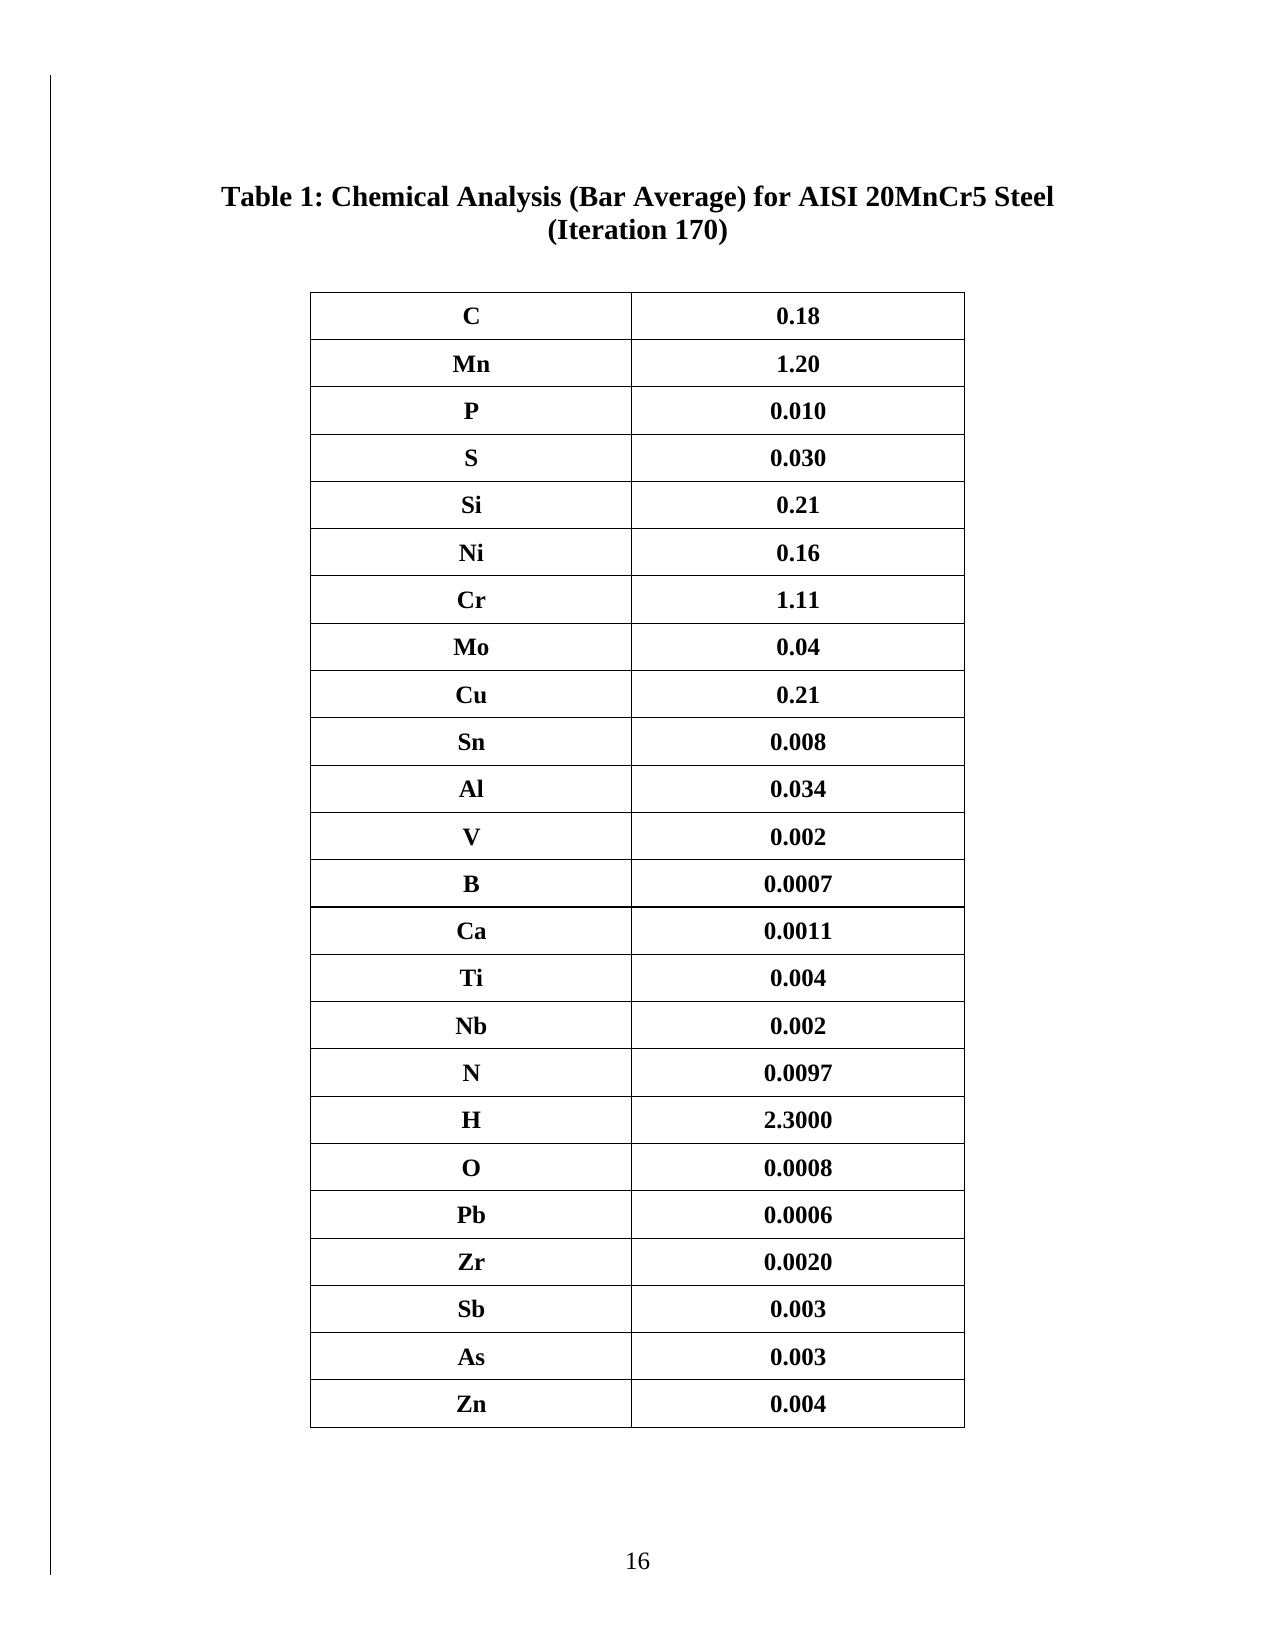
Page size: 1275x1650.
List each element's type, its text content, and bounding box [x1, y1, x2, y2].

table_cell 0.030 [632, 435, 964, 481]
table_cell Ca [311, 908, 631, 954]
table_cell Si [311, 482, 631, 528]
table_cell Mn [311, 340, 631, 386]
table_cell 0.010 [632, 387, 964, 433]
table_cell 0.002 [632, 1002, 964, 1048]
table_cell 0.004 [632, 955, 964, 1001]
table_cell Sb [311, 1286, 631, 1332]
table_cell As [311, 1333, 631, 1379]
table_cell 0.04 [632, 624, 964, 670]
table_cell 0.0007 [632, 860, 964, 906]
table_cell Ni [311, 529, 631, 575]
text Table 1: Chemical Analysis (Bar Average) for AISI 20MnCr5 Steel [150, 179, 1125, 212]
text (Iteration 170) [150, 212, 1125, 246]
table_cell 0.0008 [632, 1144, 964, 1190]
table_cell 0.21 [632, 482, 964, 528]
table_cell 0.003 [632, 1333, 964, 1379]
table_cell P [311, 387, 631, 433]
table_cell N [311, 1049, 631, 1096]
table_header 0.18 [632, 293, 964, 339]
table_cell H [311, 1097, 631, 1143]
table_cell 0.0097 [632, 1049, 964, 1096]
table_cell 0.21 [632, 671, 964, 717]
table_cell Zr [311, 1239, 631, 1285]
table_cell 0.008 [632, 718, 964, 764]
table_cell Pb [311, 1191, 631, 1237]
table_cell Nb [311, 1002, 631, 1048]
table_cell Sn [311, 718, 631, 764]
table_cell Zn [311, 1380, 631, 1427]
table_cell 1.20 [632, 340, 964, 386]
table_cell 2.3000 [632, 1097, 964, 1143]
table_cell 1.11 [632, 576, 964, 623]
table_cell V [311, 813, 631, 859]
table_cell B [311, 860, 631, 906]
table_cell 0.16 [632, 529, 964, 575]
table_cell Ti [311, 955, 631, 1001]
table_cell 0.0006 [632, 1191, 964, 1237]
table_cell O [311, 1144, 631, 1190]
table_cell 0.004 [632, 1380, 964, 1427]
table_cell Al [311, 766, 631, 812]
table_cell 0.0020 [632, 1239, 964, 1285]
table_cell Mo [311, 624, 631, 670]
table_cell 0.034 [632, 766, 964, 812]
table_cell 0.002 [632, 813, 964, 859]
table_cell 0.003 [632, 1286, 964, 1332]
table_cell Cu [311, 671, 631, 717]
table_cell 0.0011 [632, 908, 964, 954]
table_cell S [311, 435, 631, 481]
table_header C [311, 293, 631, 339]
table_cell Cr [311, 576, 631, 623]
